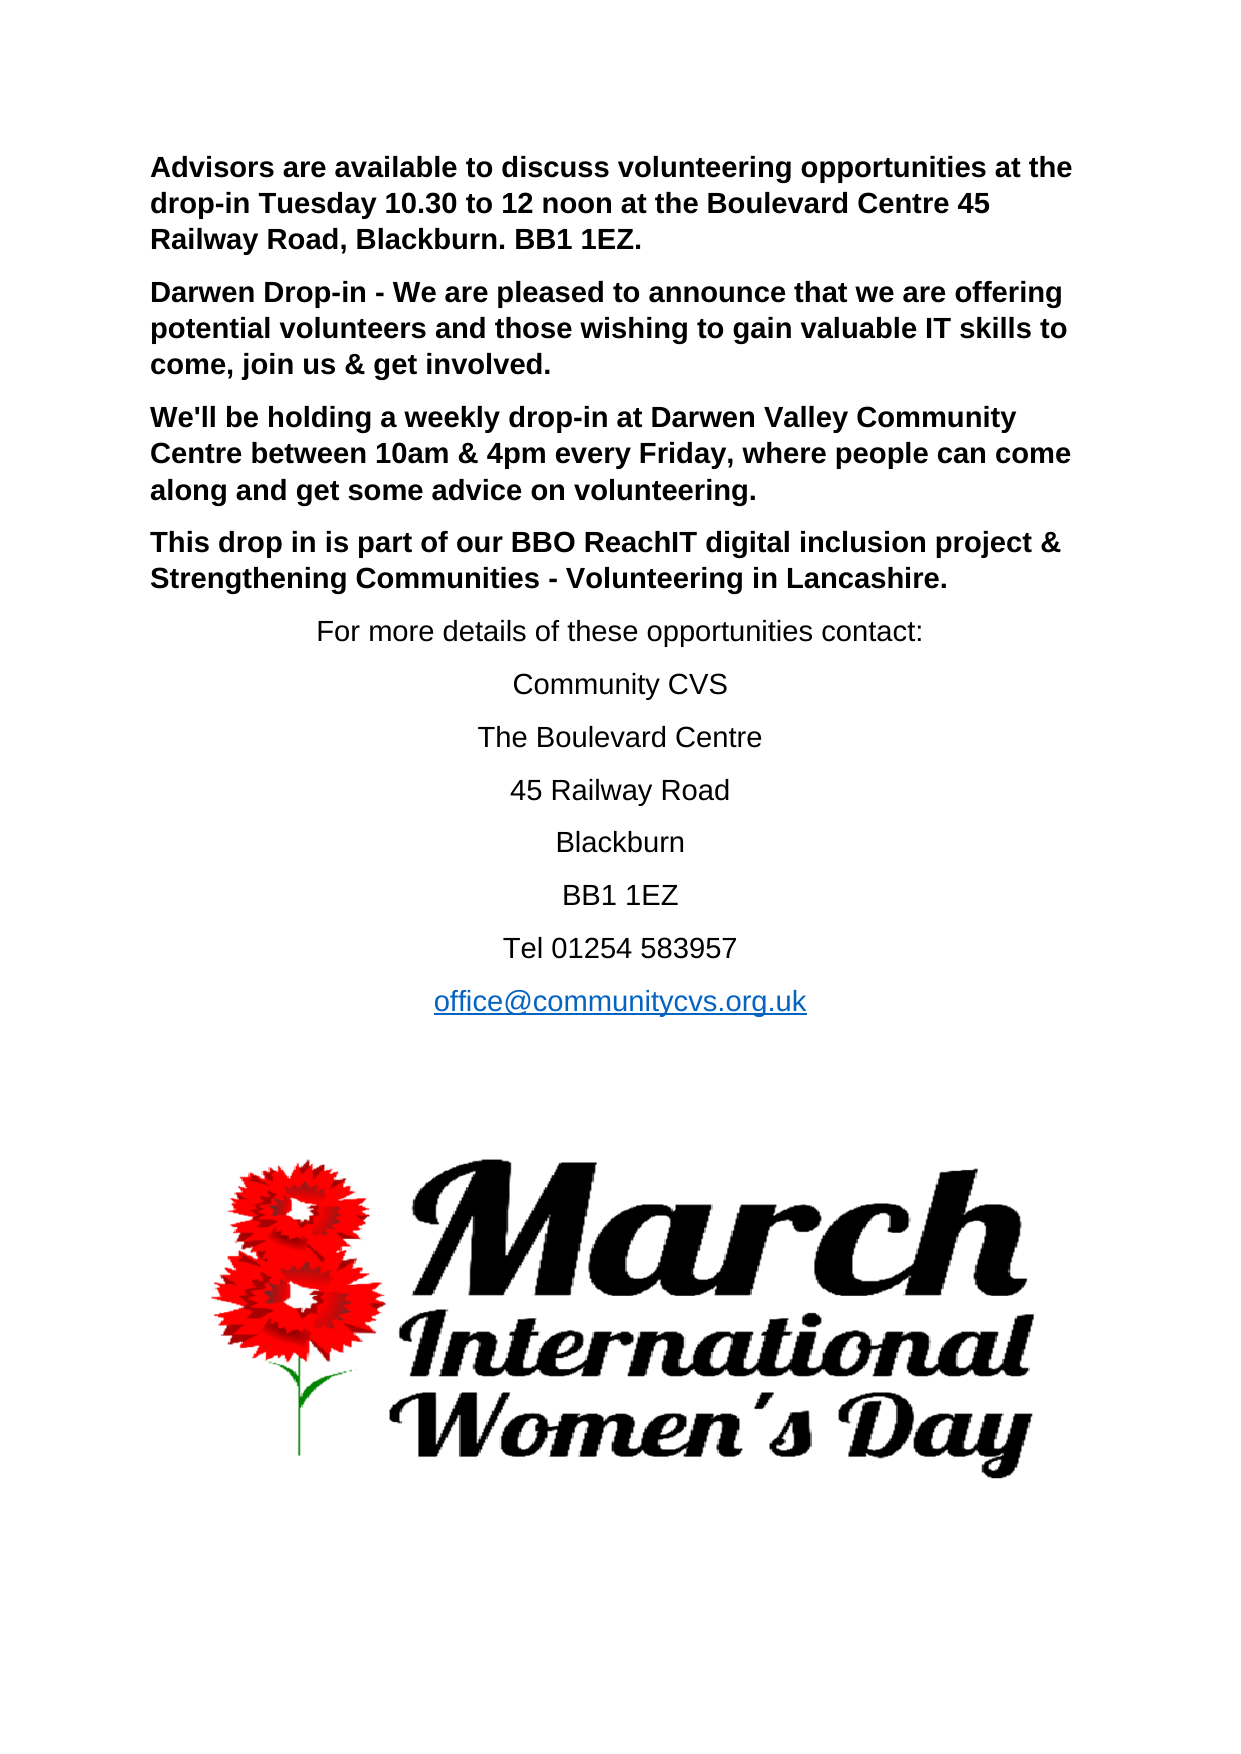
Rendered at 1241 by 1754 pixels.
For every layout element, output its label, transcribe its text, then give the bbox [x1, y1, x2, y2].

text For more details of these opportunities contact: [150, 614, 1090, 648]
text 45 Railway Road [150, 773, 1090, 806]
text This drop in is part of our BBO ReachIT digital inclusion project & Strengthening Communities - Volunteering in Lancashire. [150, 525, 1090, 595]
text Blackburn [150, 826, 1090, 859]
text We'll be holding a weekly drop-in at Darwen Valley Community Centre between 10am & 4pm every Friday, where people can come along and get some advice on volunteering. [150, 400, 1090, 506]
text Darwen Drop-in - We are pleased to announce that we are offering potential volunteers and those wishing to gain valuable IT skills to come, join us & get involved. [150, 275, 1090, 381]
text The Boulevard Centre [150, 720, 1090, 753]
text Advisors are available to discuss volunteering opportunities at the drop-in Tuesday 10.30 to 12 noon at the Boulevard Centre 45 Railway Road, Blackburn. BB1 1EZ. [150, 150, 1090, 256]
text BB1 1EZ [150, 878, 1090, 912]
picture [150, 1136, 1096, 1501]
text Tel 01254 583957 [150, 931, 1090, 965]
text office@communitycvs.org.uk [150, 984, 1090, 1017]
text Community CVS [150, 667, 1090, 701]
